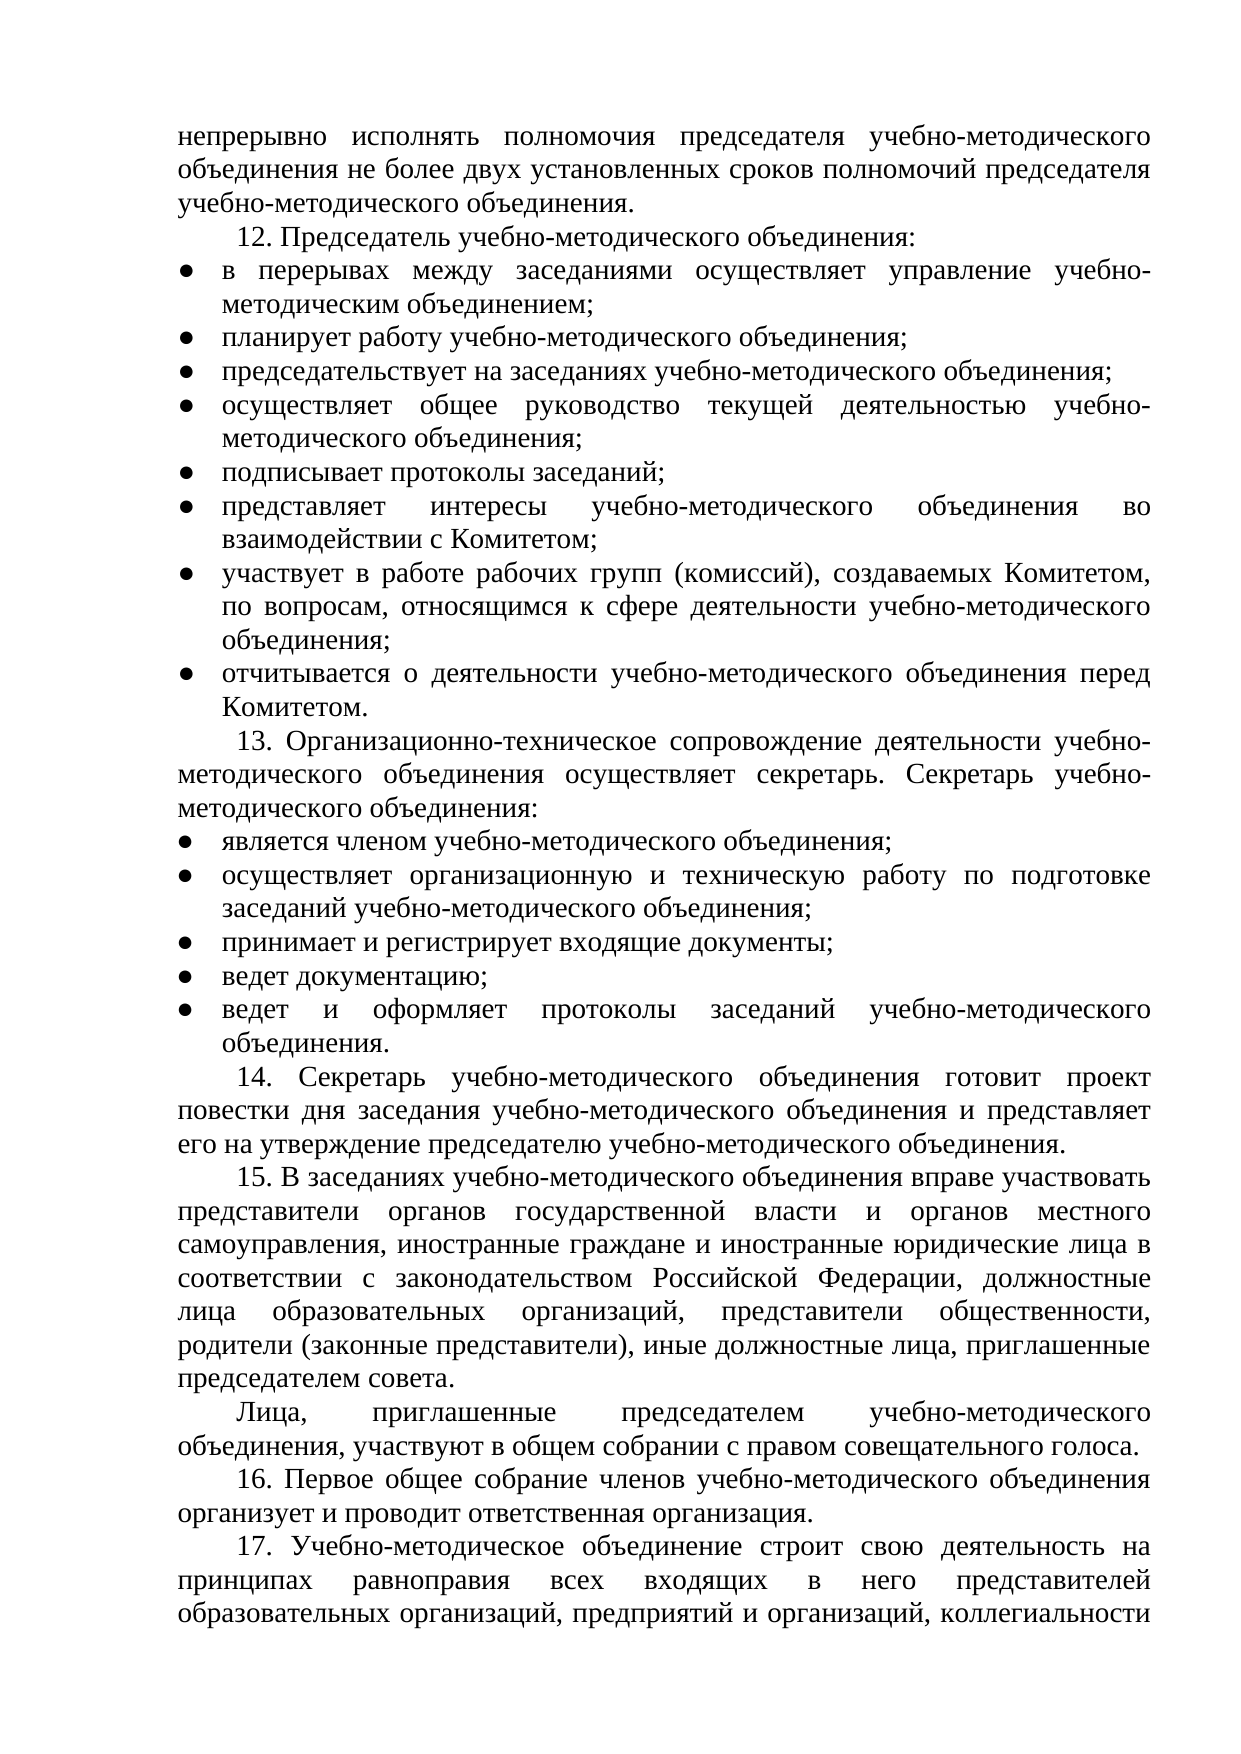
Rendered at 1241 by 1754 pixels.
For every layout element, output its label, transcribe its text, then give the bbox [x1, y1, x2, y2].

list участвует в работе рабочих групп (комиссий), создаваемых Комитетом, по вопросам, относящимся к сфере деятельности учебно-методического объединения; [177, 555, 1152, 656]
list председательствует на заседаниях учебно-методического объединения; [177, 353, 1152, 387]
list отчитывается о деятельности учебно-методического объединения перед Комитетом. [177, 656, 1152, 723]
text 16. Первое общее собрание членов учебно-методического объединения организует и проводит ответственная организация. [177, 1461, 1152, 1528]
list принимает и регистрирует входящие документы; [176, 924, 1152, 958]
list подписывает протоколы заседаний; [177, 454, 1152, 488]
text 13. Организационно-техническое сопровождение деятельности учебно-методического объединения осуществляет секретарь. Секретарь учебно-методического объединения: [177, 723, 1152, 823]
list ведет документацию; [176, 958, 1152, 991]
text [177, 1528, 1152, 1629]
text Лица, приглашенные председателем учебно-методического объединения, участвуют в общем собрании с правом совещательного голоса. [177, 1394, 1152, 1461]
text 14. Секретарь учебно-методического объединения готовит проект повестки дня заседания учебно-методического объединения и представляет его на утверждение председателю учебно-методического объединения. [177, 1059, 1152, 1159]
list представляет интересы учебно-методического объединения во взаимодействии с Комитетом; [177, 488, 1152, 555]
list в перерывах между заседаниями осуществляет управление учебно-методическим объединением; [177, 252, 1152, 319]
list осуществляет общее руководство текущей деятельностью учебно-методического объединения; [177, 387, 1152, 454]
list является членом учебно-методического объединения; [176, 823, 1152, 857]
list ведет и оформляет протоколы заседаний учебно-методического объединения. [176, 991, 1152, 1059]
text 12. Председатель учебно-методического объединения: [177, 219, 1152, 252]
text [177, 118, 1152, 219]
list осуществляет организационную и техническую работу по подготовке заседаний учебно-методического объединения; [176, 857, 1152, 924]
text 15. В заседаниях учебно-методического объединения вправе участвовать представители органов государственной власти и органов местного самоуправления, иностранные граждане и иностранные юридические лица в соответствии с законодательством Российской Федерации, должностные лица образовательных организаций, представители общественности, родители (законные представители), иные должностные лица, приглашенные председателем совета. [177, 1159, 1152, 1394]
list планирует работу учебно-методического объединения; [177, 319, 1152, 353]
